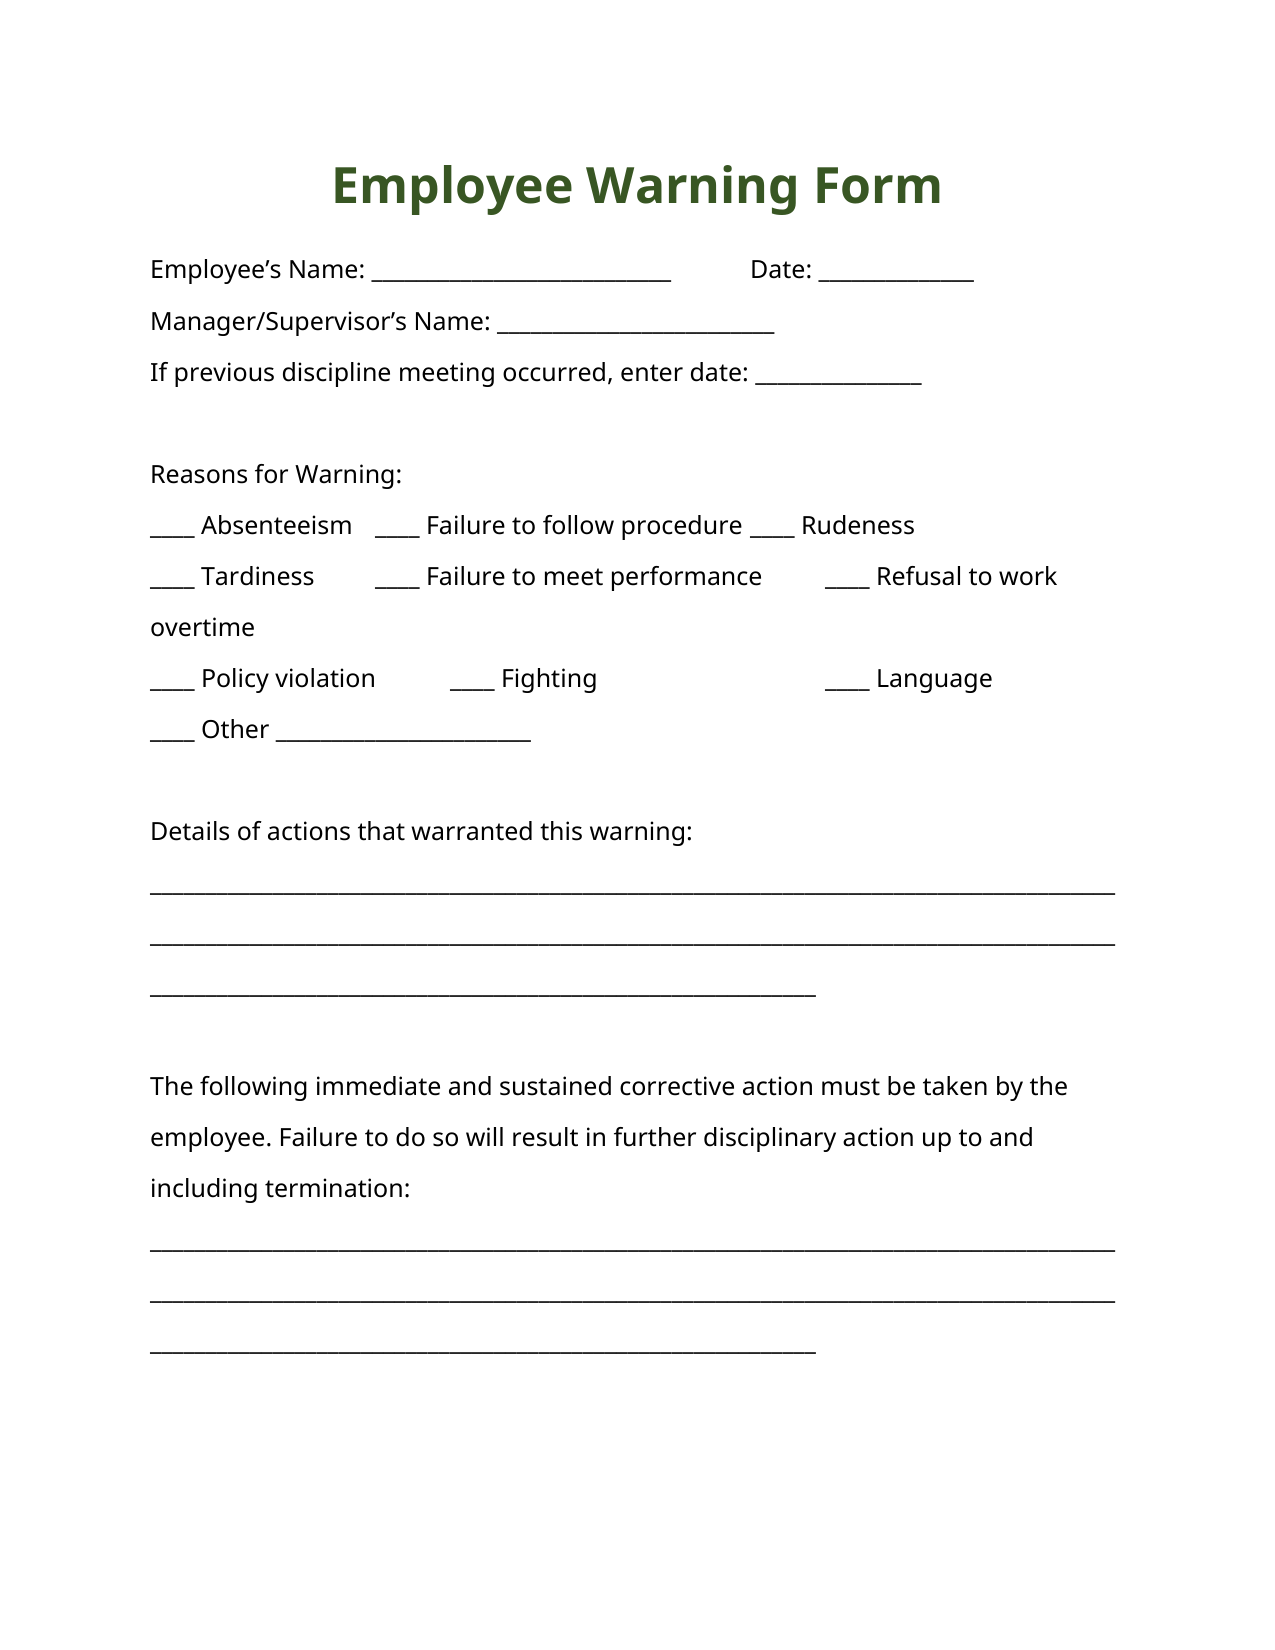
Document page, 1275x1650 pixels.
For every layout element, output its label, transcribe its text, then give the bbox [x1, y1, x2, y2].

text The following immediate and sustained corrective action must be taken by the employee. Failure to do so will result in further disciplinary action up to and including termination: __________________________________________________________________________________________________________________________________________________________________________________________________________________________________________ [150, 1069, 1125, 1358]
text Details of actions that warranted this warning: __________________________________________________________________________________________________________________________________________________________________________________________________________________________________________ [150, 814, 1125, 1001]
text ____ Other _______________________ [150, 712, 1125, 746]
text ____ Tardiness ____ Failure to meet performance ____ Refusal to work overtime [150, 558, 1125, 643]
text Reasons for Warning: [150, 456, 1125, 490]
text ____ Absenteeism ____ Failure to follow procedure ____ Rudeness [150, 507, 1125, 541]
text ____ Policy violation ____ Fighting ____ Language [150, 661, 1125, 694]
text Manager/Supervisor’s Name: _________________________ [150, 303, 1125, 337]
text Employee Warning Form [150, 150, 1125, 218]
text If previous discipline meeting occurred, enter date: _______________ [150, 354, 1125, 388]
text Employee’s Name: ___________________________ Date: ______________ [150, 252, 1125, 286]
